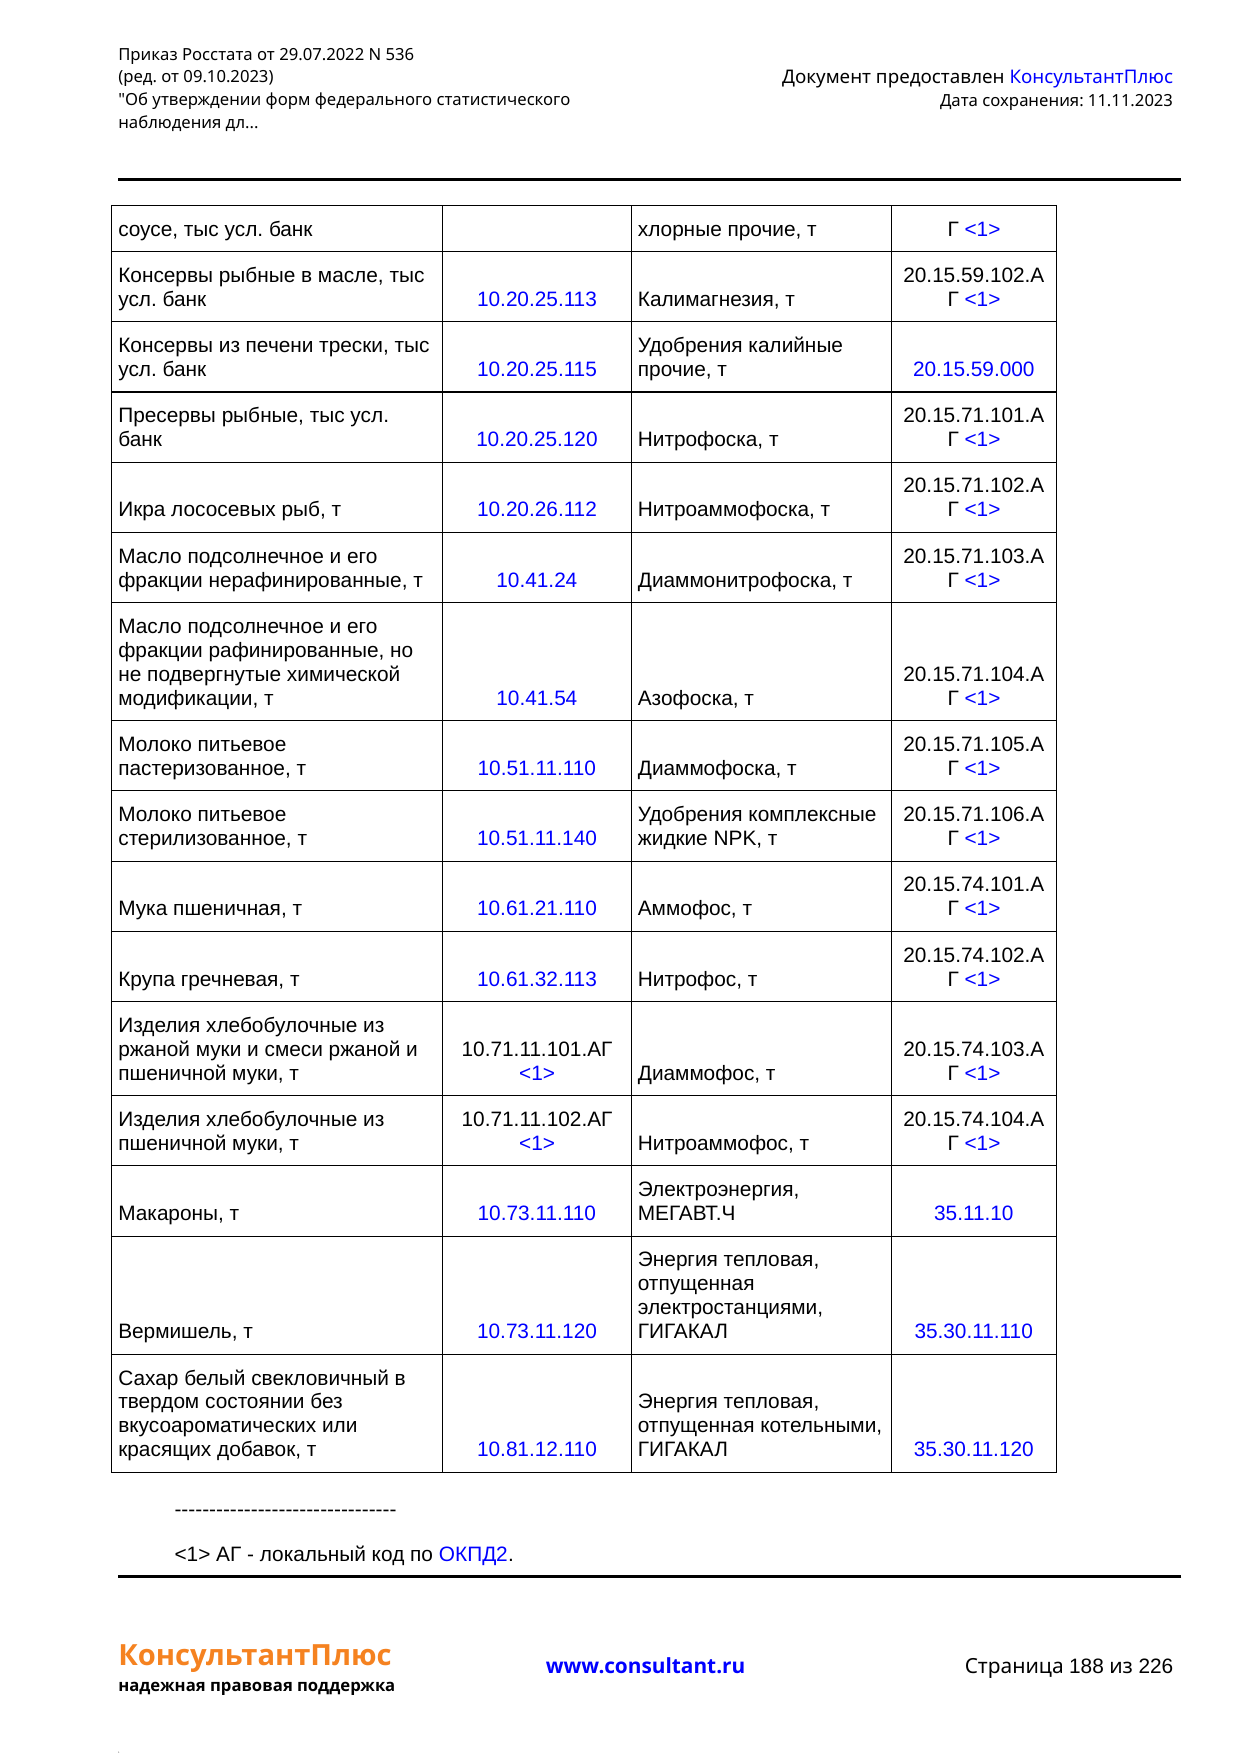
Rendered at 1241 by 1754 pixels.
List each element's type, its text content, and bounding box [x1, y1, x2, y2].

text <1> АГ - локальный код по ОКПД2. [118, 1542, 1181, 1566]
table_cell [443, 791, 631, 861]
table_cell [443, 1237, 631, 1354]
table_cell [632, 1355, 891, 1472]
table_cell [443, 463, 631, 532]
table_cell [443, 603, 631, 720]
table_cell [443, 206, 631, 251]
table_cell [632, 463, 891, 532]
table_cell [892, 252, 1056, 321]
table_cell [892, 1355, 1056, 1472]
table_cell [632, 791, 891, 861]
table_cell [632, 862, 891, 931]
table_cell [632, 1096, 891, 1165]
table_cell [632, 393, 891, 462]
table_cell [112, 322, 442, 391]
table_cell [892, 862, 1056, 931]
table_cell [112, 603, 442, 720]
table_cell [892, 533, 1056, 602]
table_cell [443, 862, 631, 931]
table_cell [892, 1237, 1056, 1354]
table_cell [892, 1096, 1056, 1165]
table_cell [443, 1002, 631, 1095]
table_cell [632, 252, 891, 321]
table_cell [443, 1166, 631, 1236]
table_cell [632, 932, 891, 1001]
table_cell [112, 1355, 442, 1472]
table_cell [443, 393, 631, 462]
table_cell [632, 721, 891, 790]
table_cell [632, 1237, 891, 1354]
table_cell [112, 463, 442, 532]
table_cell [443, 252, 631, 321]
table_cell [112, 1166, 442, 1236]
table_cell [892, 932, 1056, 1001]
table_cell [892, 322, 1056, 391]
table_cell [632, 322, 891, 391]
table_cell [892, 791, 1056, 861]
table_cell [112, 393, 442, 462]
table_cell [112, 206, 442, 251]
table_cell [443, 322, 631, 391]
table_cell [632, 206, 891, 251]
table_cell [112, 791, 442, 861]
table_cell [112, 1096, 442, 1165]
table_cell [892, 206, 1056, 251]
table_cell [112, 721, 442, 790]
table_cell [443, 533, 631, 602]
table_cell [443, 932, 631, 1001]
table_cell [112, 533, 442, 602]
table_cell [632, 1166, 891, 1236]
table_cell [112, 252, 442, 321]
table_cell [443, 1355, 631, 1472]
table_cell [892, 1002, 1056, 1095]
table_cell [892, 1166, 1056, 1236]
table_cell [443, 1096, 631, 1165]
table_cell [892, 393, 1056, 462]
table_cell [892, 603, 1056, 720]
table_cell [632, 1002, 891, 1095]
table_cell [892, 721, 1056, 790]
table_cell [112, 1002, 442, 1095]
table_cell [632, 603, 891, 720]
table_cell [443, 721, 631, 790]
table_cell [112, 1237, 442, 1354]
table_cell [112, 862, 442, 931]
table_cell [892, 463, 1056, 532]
text -------------------------------- [118, 1497, 1181, 1521]
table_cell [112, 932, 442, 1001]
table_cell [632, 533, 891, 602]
